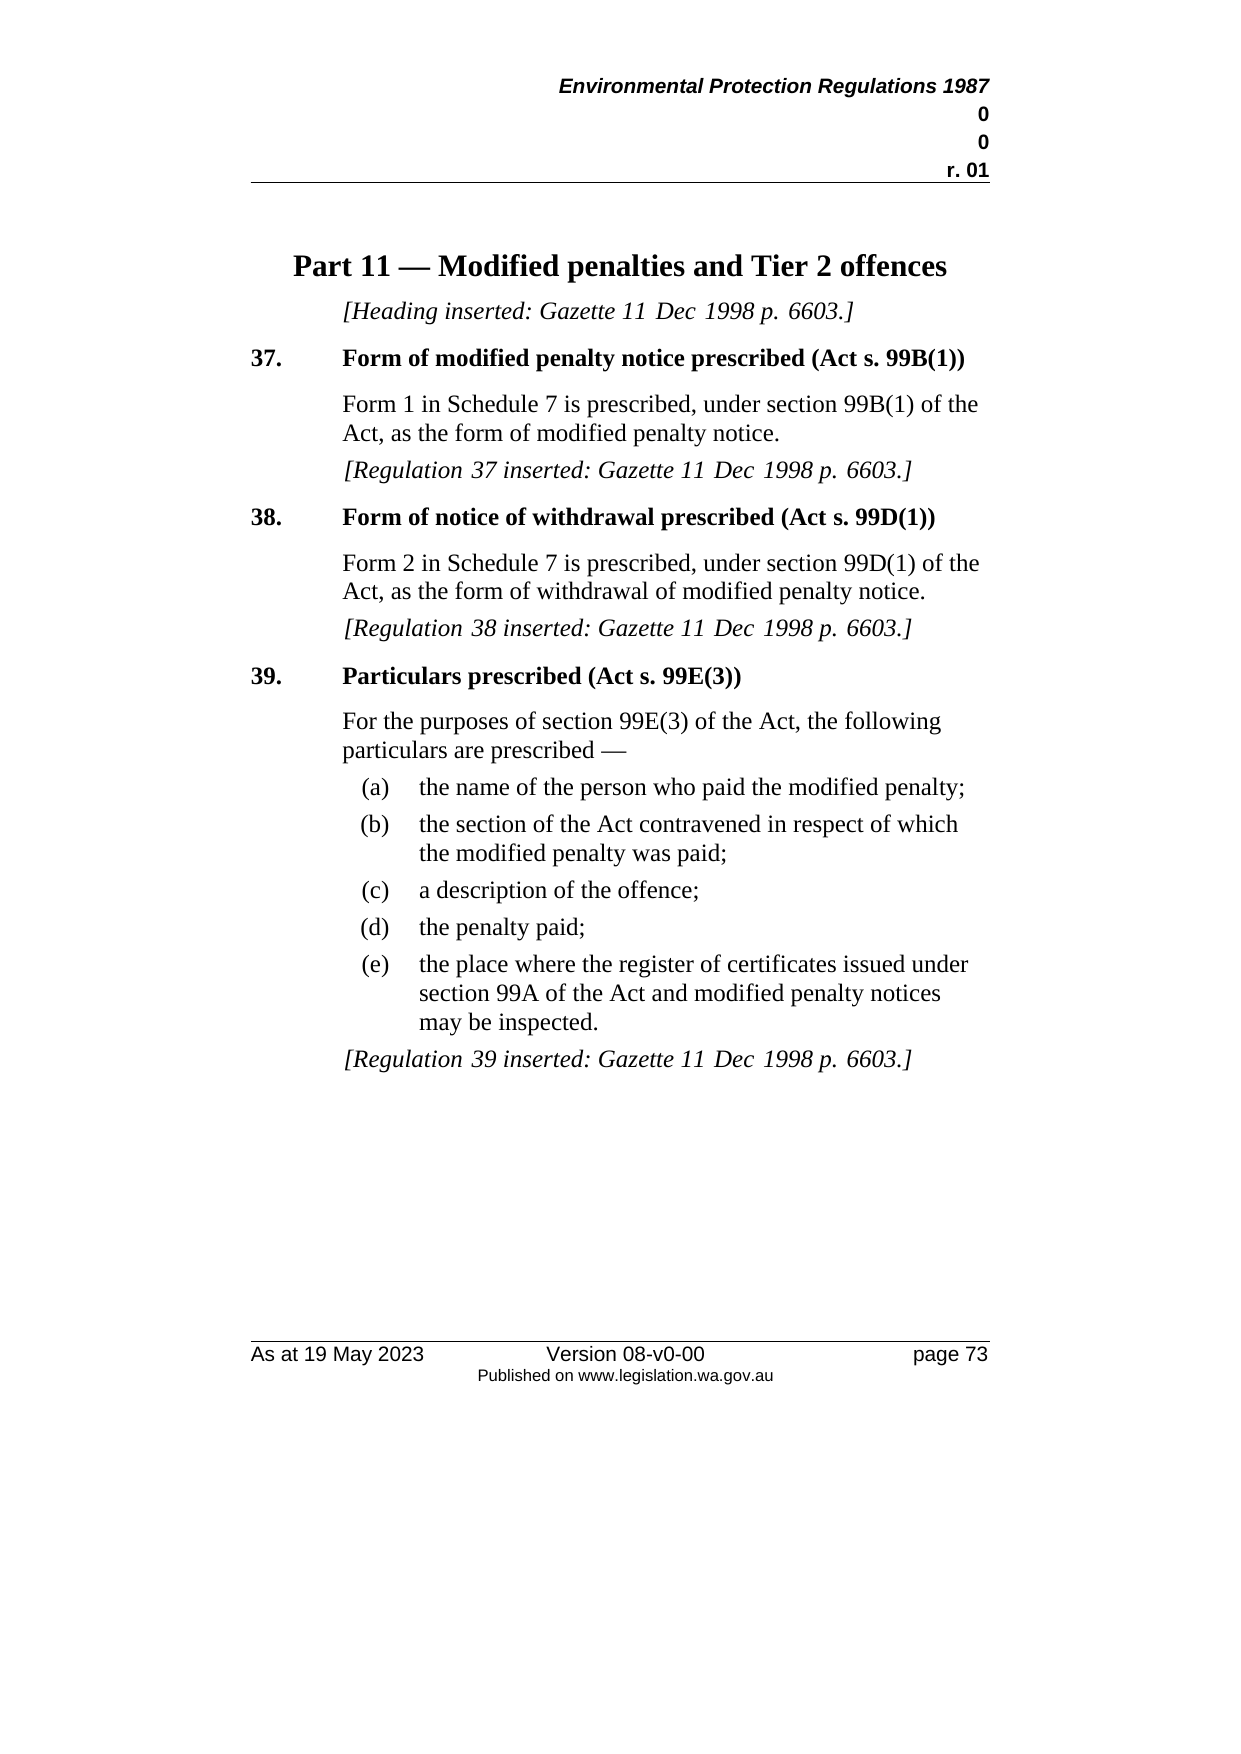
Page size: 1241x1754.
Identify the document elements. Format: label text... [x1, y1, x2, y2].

subtitle Part 11 — Modified penalties and Tier 2 offences [251, 247, 990, 283]
text Form 1 in Schedule 7 is prescribed, under section 99B(1) of the Act, as the form of modified penalty notice. [251, 389, 990, 446]
text (c) a description of the offence; [251, 875, 990, 904]
text [Regulation 39 inserted: Gazette 11 Dec 1998 p. 6603.] [251, 1044, 990, 1073]
text (e) the place where the register of certificates issued under section 99A of the Act and modified penalty notices may be inspected. [251, 949, 990, 1036]
text (d) the penalty paid; [251, 912, 990, 941]
text [Regulation 37 inserted: Gazette 11 Dec 1998 p. 6603.] [251, 455, 990, 483]
subtitle 38. Form of notice of withdrawal prescribed (Act s. 99D(1)) [251, 502, 990, 531]
subtitle 39. Particulars prescribed (Act s. 99E(3)) [251, 661, 990, 690]
text Form 2 in Schedule 7 is prescribed, under section 99D(1) of the Act, as the form of withdrawal of modified penalty notice. [251, 548, 990, 605]
subtitle 37. Form of modified penalty notice prescribed (Act s. 99B(1)) [251, 343, 990, 372]
text For the purposes of section 99E(3) of the Act, the following particulars are prescribed — [251, 706, 990, 764]
text (a) the name of the person who paid the modified penalty; [251, 772, 990, 801]
subtitle [Heading inserted: Gazette 11 Dec 1998 p. 6603.] [251, 296, 990, 325]
text (b) the section of the Act contravened in respect of which the modified penalty was paid; [251, 809, 990, 867]
text [Regulation 38 inserted: Gazette 11 Dec 1998 p. 6603.] [251, 613, 990, 642]
